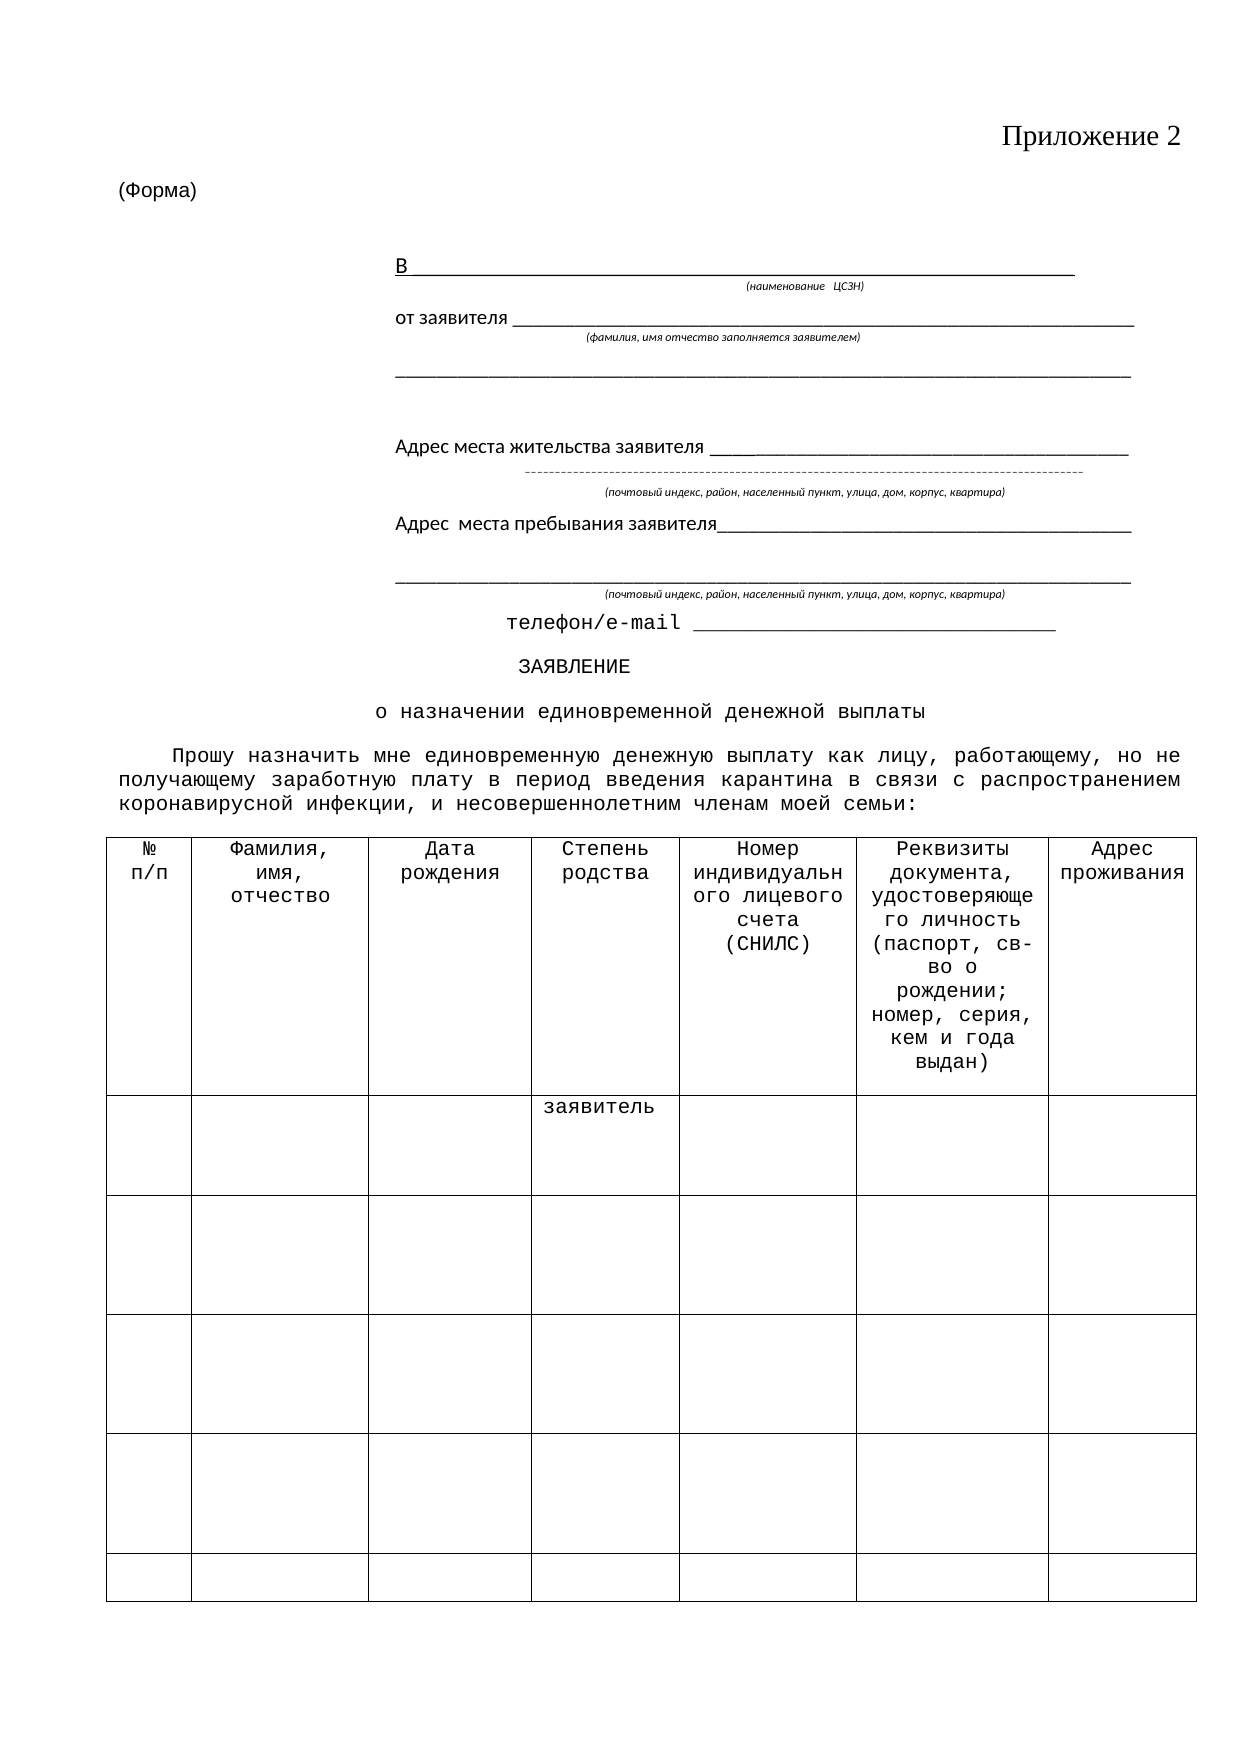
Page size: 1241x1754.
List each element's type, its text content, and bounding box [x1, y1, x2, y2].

table_cell [680, 1315, 856, 1433]
table_cell [1049, 1554, 1196, 1601]
text (Форма) [118, 178, 1181, 202]
table_cell [369, 1554, 531, 1601]
table_cell [532, 1554, 679, 1601]
table_cell [857, 1434, 1048, 1552]
table_cell [107, 1196, 191, 1314]
table_header Фамилия, имя, отчество [192, 838, 368, 1095]
table_cell [857, 1096, 1048, 1194]
table_cell [1049, 1315, 1196, 1433]
table_cell [369, 1434, 531, 1552]
table_cell [369, 1315, 531, 1433]
table_header Номер индивидуального лицевого счета (СНИЛС) [680, 838, 856, 1095]
text Приложение 2 [118, 118, 1181, 152]
table_cell [107, 1096, 191, 1194]
table_cell [107, 1434, 191, 1552]
table_cell [1049, 1196, 1196, 1314]
table_cell [192, 1315, 368, 1433]
text о назначении единовременной денежной выплаты [118, 701, 1181, 724]
table_cell [192, 1096, 368, 1194]
table_cell [192, 1196, 368, 1314]
text Прошу назначить мне единовременную денежную выплату как лицу, работающему, но не получающему заработную плату в период введения карантина в связи с распространением коронавирусной инфекции, и несовершеннолетним членам моей семьи: [118, 745, 1181, 816]
table_cell [680, 1096, 856, 1194]
text ЗАЯВЛЕНИЕ [118, 656, 1181, 680]
text телефон/e-mail _____________________________ [118, 612, 1181, 636]
table_cell [680, 1554, 856, 1601]
table_cell [1049, 1096, 1196, 1194]
table_header Степень родства [532, 838, 679, 1095]
table_header В __________________________________________________________ (наименование ЦСЗН) от заявителя ____________________________________________________________ (фамилия, имя отчество заполняется заявителем) _______________________________________________________________________ [384, 251, 1226, 431]
table_cell [192, 1434, 368, 1552]
table_cell заявитель [532, 1096, 679, 1194]
table_header Дата рождения [369, 838, 531, 1095]
table_cell [1049, 1434, 1196, 1552]
table_cell [680, 1196, 856, 1314]
table_cell [857, 1196, 1048, 1314]
table_cell [369, 1096, 531, 1194]
table_header Реквизиты документа, удостоверяющего личность (паспорт, св-во о рождении; номер, серия, кем и года выдан) [857, 838, 1048, 1095]
table_cell [107, 1554, 191, 1601]
table_cell [680, 1434, 856, 1552]
table_cell [369, 1196, 531, 1314]
table_header Адрес проживания [1049, 838, 1196, 1095]
table_cell [857, 1554, 1048, 1601]
table_cell Адрес места жительства заявителя ________________________________________ _____________________________________________________________________________________________ (почтовый индекс, район, населенный пункт, улица, дом, корпус, квартира) Адрес места пребывания заявителя________________________________________ _______________________________________________________________________ (почтовый индекс, район, населенный пункт, улица, дом, корпус, квартира) [384, 431, 1226, 612]
table_cell [857, 1315, 1048, 1433]
table_cell [107, 1315, 191, 1433]
table_cell [532, 1196, 679, 1314]
table_cell [532, 1315, 679, 1433]
table_cell [532, 1434, 679, 1552]
table_cell [192, 1554, 368, 1601]
table_header № п/п [107, 838, 191, 1095]
